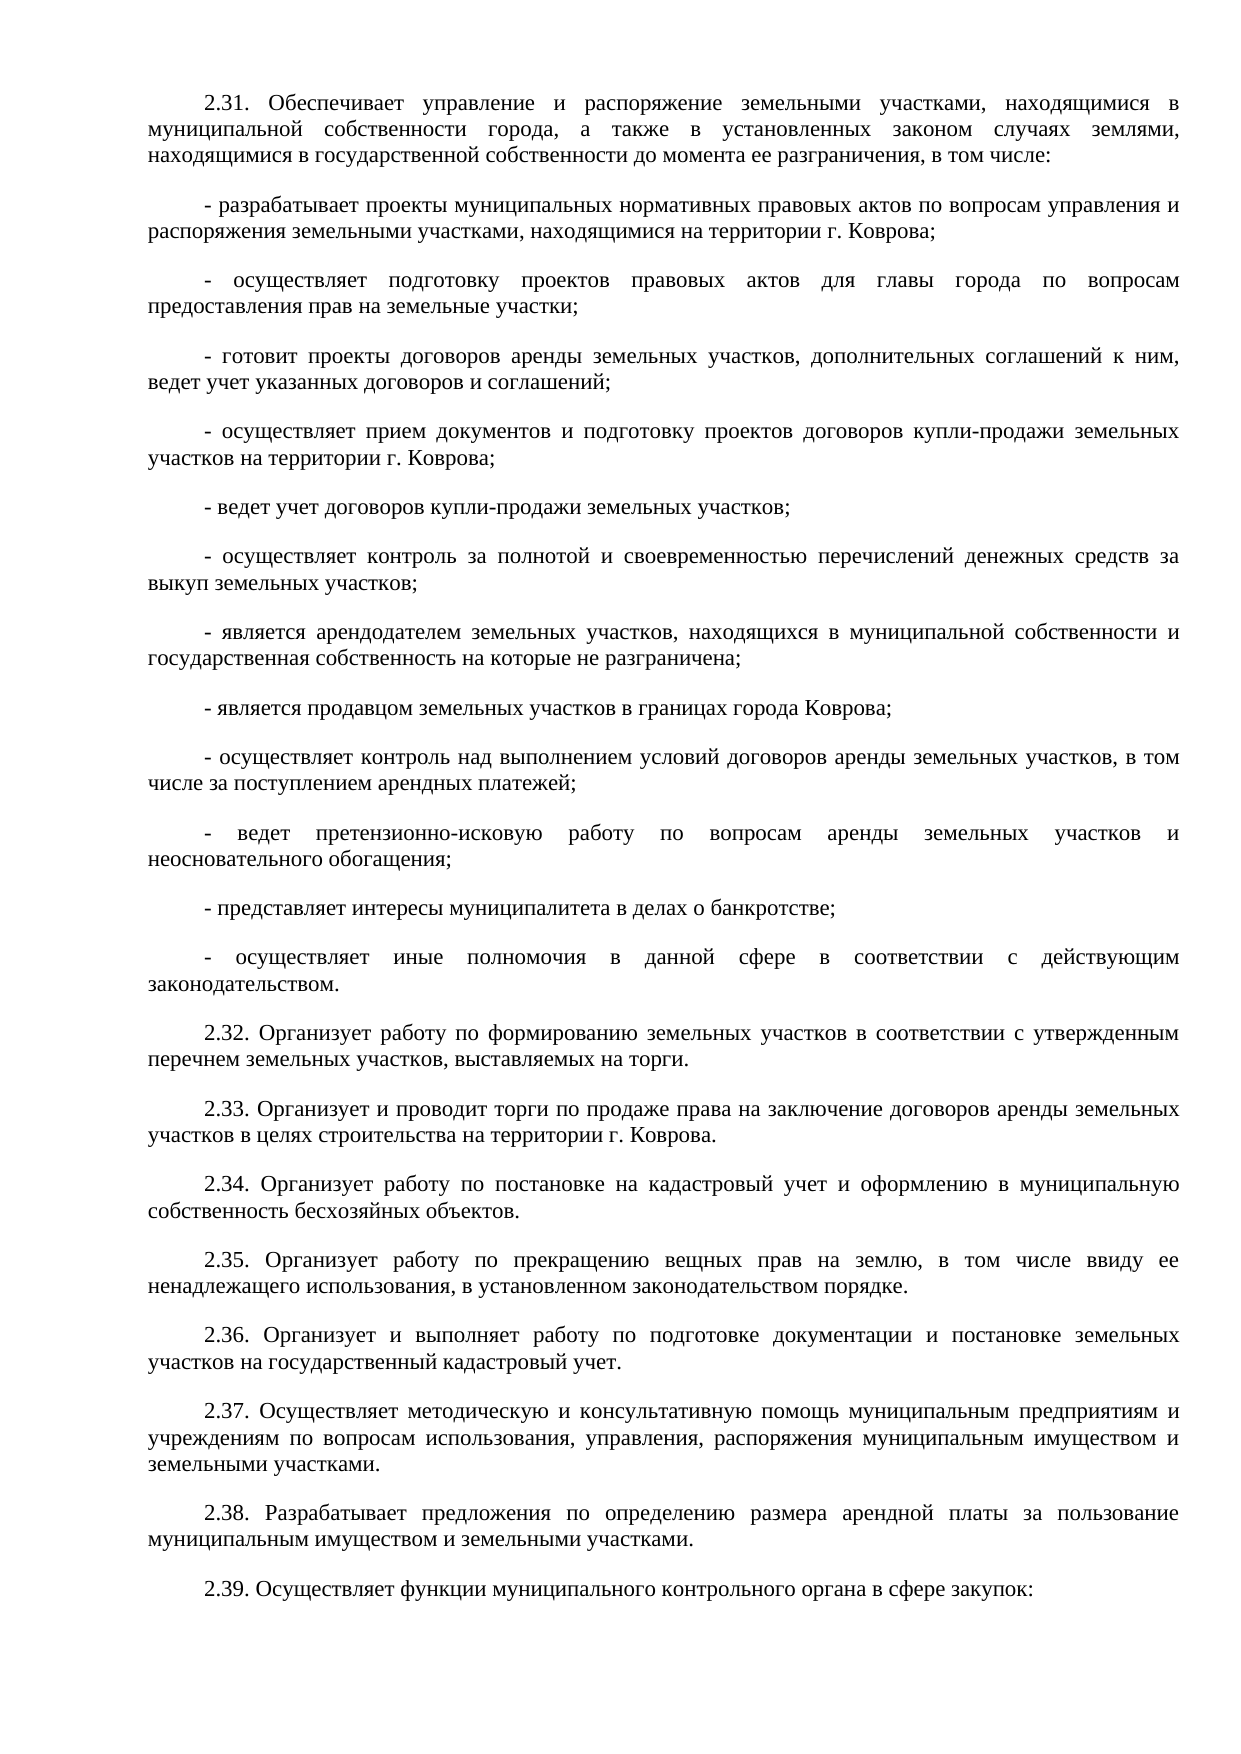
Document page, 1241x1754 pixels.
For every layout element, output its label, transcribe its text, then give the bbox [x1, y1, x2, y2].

text - представляет интересы муниципалитета в делах о банкротстве; [148, 894, 1181, 921]
text 2.38. Разрабатывает предложения по определению размера арендной платы за пользование муниципальным имуществом и земельными участками. [148, 1499, 1181, 1552]
text 2.36. Организует и выполняет работу по подготовке документации и постановке земельных участков на государственный кадастровый учет. [148, 1322, 1181, 1374]
text - осуществляет контроль за полнотой и своевременностью перечислений денежных средств за выкуп земельных участков; [148, 542, 1181, 595]
text - осуществляет прием документов и подготовку проектов договоров купли-продажи земельных участков на территории г. Коврова; [148, 417, 1181, 470]
text 2.39. Осуществляет функции муниципального контрольного органа в сфере закупок: [148, 1575, 1181, 1601]
text 2.31. Обеспечивает управление и распоряжение земельными участками, находящимися в муниципальной собственности города, а также в установленных законом случаях землями, находящимися в государственной собственности до момента ее разграничения, в том числе: [148, 89, 1181, 168]
text 2.35. Организует работу по прекращению вещных прав на землю, в том числе ввиду ее ненадлежащего использования, в установленном законодательством порядке. [148, 1246, 1181, 1299]
text - осуществляет подготовку проектов правовых актов для главы города по вопросам предоставления прав на земельные участки; [148, 266, 1181, 319]
text - разрабатывает проекты муниципальных нормативных правовых актов по вопросам управления и распоряжения земельными участками, находящимися на территории г. Коврова; [148, 191, 1181, 243]
text 2.37. Осуществляет методическую и консультативную помощь муниципальным предприятиям и учреждениям по вопросам использования, управления, распоряжения муниципальным имуществом и земельными участками. [148, 1397, 1181, 1476]
text 2.33. Организует и проводит торги по продаже права на заключение договоров аренды земельных участков в целях строительства на территории г. Коврова. [148, 1095, 1181, 1147]
text - осуществляет контроль над выполнением условий договоров аренды земельных участков, в том числе за поступлением арендных платежей; [148, 743, 1181, 796]
text - является арендодателем земельных участков, находящихся в муниципальной собственности и государственная собственность на которые не разграничена; [148, 618, 1181, 671]
text 2.34. Организует работу по постановке на кадастровый учет и оформлению в муниципальную собственность бесхозяйных объектов. [148, 1170, 1181, 1223]
text - готовит проекты договоров аренды земельных участков, дополнительных соглашений к ним, ведет учет указанных договоров и соглашений; [148, 342, 1181, 394]
text - является продавцом земельных участков в границах города Коврова; [148, 694, 1181, 720]
text - осуществляет иные полномочия в данной сфере в соответствии с действующим законодательством. [148, 943, 1181, 996]
text - ведет претензионно-исковую работу по вопросам аренды земельных участков и неосновательного обогащения; [148, 818, 1181, 871]
text 2.32. Организует работу по формированию земельных участков в соответствии с утвержденным перечнем земельных участков, выставляемых на торги. [148, 1019, 1181, 1072]
text - ведет учет договоров купли-продажи земельных участков; [148, 493, 1181, 519]
